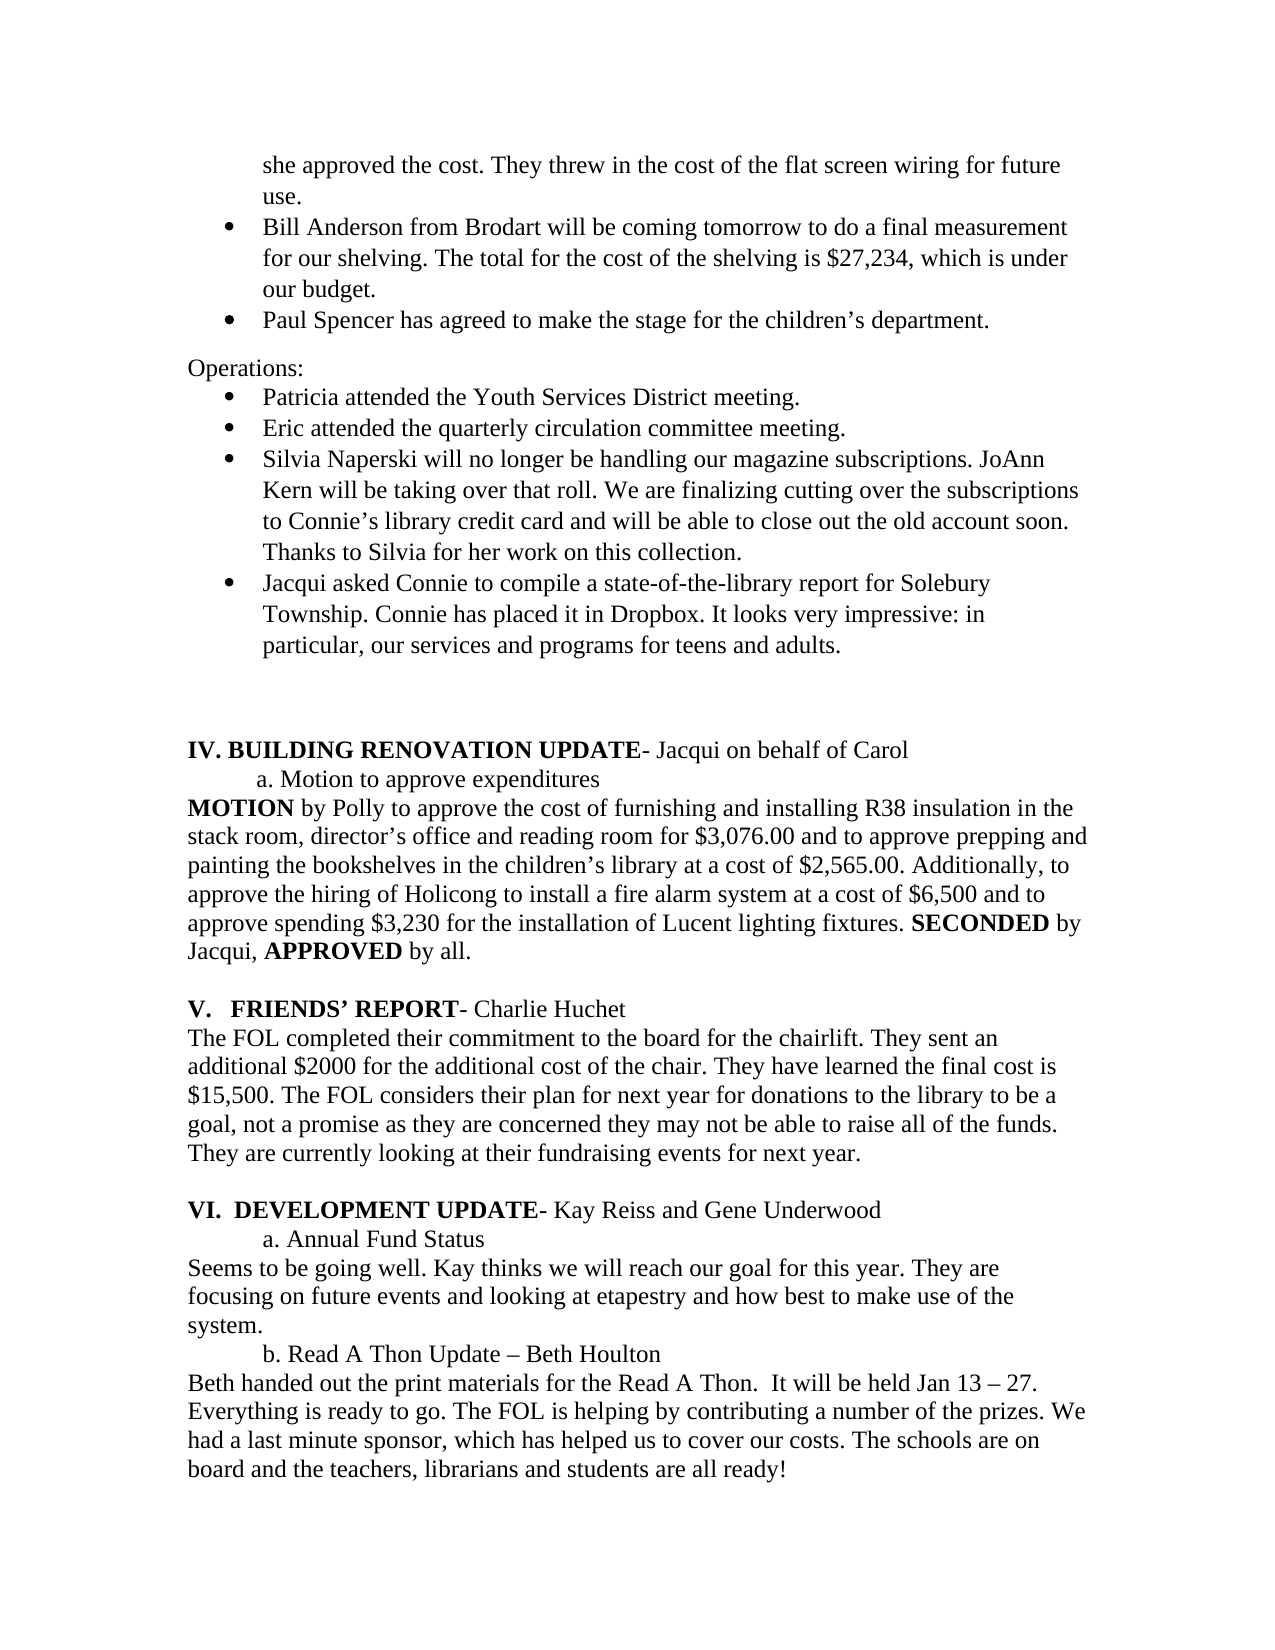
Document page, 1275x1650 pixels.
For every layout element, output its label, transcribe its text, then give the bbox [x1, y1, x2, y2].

list Bill Anderson from Brodart will be coming tomorrow to do a final measurement for our shelving. The total for the cost of the shelving is $27,234, which is under our budget. [225, 212, 1087, 303]
list Paul Spencer has agreed to make the stage for the children’s department. [225, 305, 1087, 334]
text VI. DEVELOPMENT UPDATE- Kay Reiss and Gene Underwood [187, 1195, 1087, 1224]
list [225, 150, 1087, 210]
text Seems to be going well. Kay thinks we will reach our goal for this year. They are focusing on future events and looking at etapestry and how best to make use of the system. [187, 1253, 1087, 1339]
list Patricia attended the Youth Services District meeting. [225, 382, 1087, 410]
list Eric attended the quarterly circulation committee meeting. [225, 413, 1087, 441]
text IV. BUILDING RENOVATION UPDATE- Jacqui on behalf of Carol [187, 735, 1087, 764]
text a. Motion to approve expenditures [187, 764, 1087, 793]
list Jacqui asked Connie to compile a state-of-the-library report for Solebury Township. Connie has placed it in Dropbox. It looks very impressive: in particular, our services and programs for teens and adults. [225, 568, 1087, 659]
text MOTION by Polly to approve the cost of furnishing and installing R38 insulation in the stack room, director’s office and reading room for $3,076.00 and to approve prepping and painting the bookshelves in the children’s library at a cost of $2,565.00. Additionally, to approve the hiring of Holicong to install a fire alarm system at a cost of $6,500 and to approve spending $3,230 for the installation of Lucent lighting fixtures. SECONDED by Jacqui, APPROVED by all. [187, 793, 1087, 965]
text The FOL completed their commitment to the board for the chairlift. They sent an additional $2000 for the additional cost of the chair. They have learned the final cost is $15,500. The FOL considers their plan for next year for donations to the library to be a goal, not a promise as they are concerned they may not be able to raise all of the funds. They are currently looking at their fundraising events for next year. [187, 1023, 1087, 1166]
text V. FRIENDS’ REPORT- Charlie Huchet [187, 994, 1087, 1023]
text Operations: [187, 353, 1087, 382]
text b. Read A Thon Update – Beth Houlton [187, 1339, 1087, 1368]
text a. Annual Fund Status [187, 1224, 1087, 1253]
list Silvia Naperski will no longer be handling our magazine subscriptions. JoAnn Kern will be taking over that roll. We are finalizing cutting over the subscriptions to Connie’s library credit card and will be able to close out the old account soon. Thanks to Silvia for her work on this collection. [225, 444, 1087, 566]
text Beth handed out the print materials for the Read A Thon. It will be held Jan 13 – 27. Everything is ready to go. The FOL is helping by contributing a number of the prizes. We had a last minute sponsor, which has helped us to cover our costs. The schools are on board and the teachers, librarians and students are all ready! [187, 1368, 1087, 1483]
